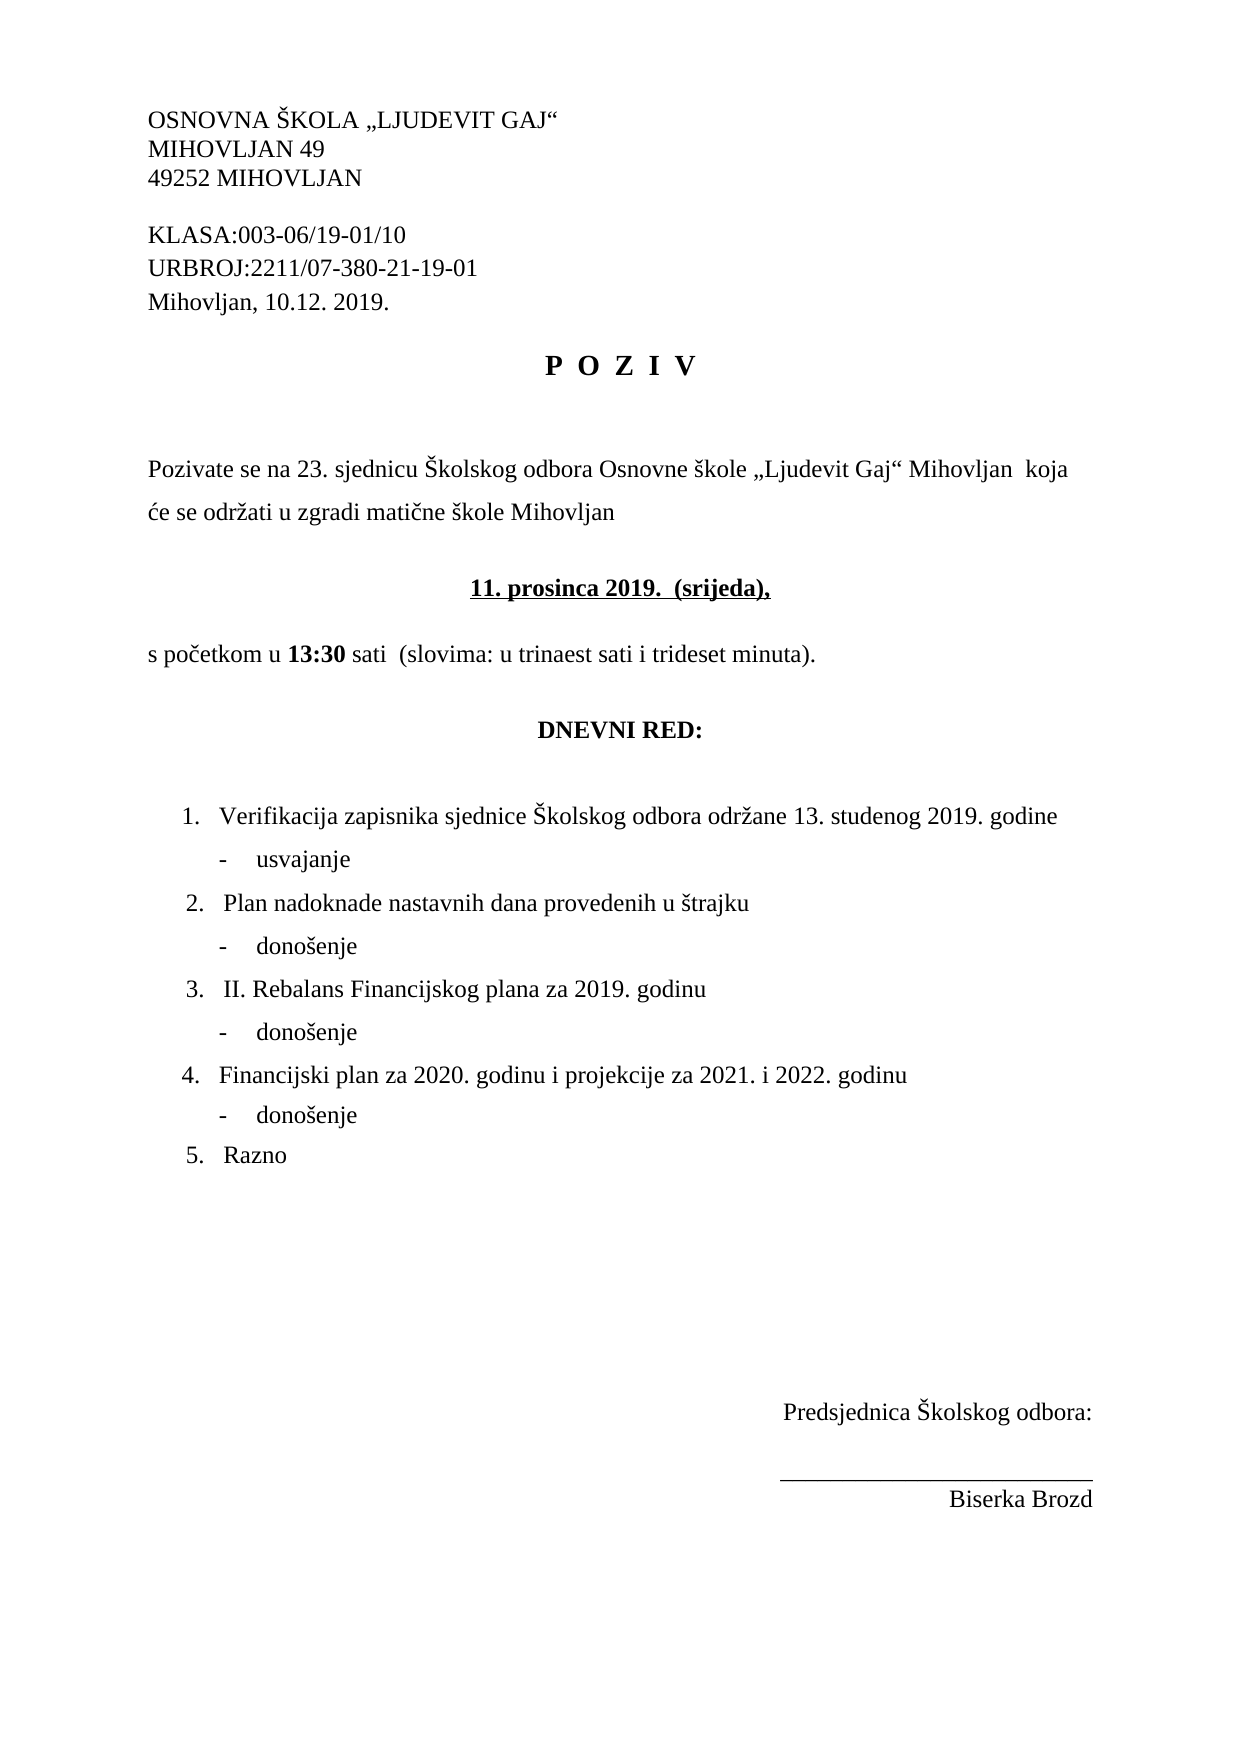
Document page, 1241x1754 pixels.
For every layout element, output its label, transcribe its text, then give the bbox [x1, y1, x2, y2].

text Mihovljan, 10.12. 2019. [148, 287, 1092, 315]
list II. Rebalans Financijskog plana za 2019. godinu [186, 974, 1092, 1003]
list donošenje [218, 931, 1092, 959]
text MIHOVLJAN 49 [148, 134, 1092, 163]
list Verifikacija zapisnika sjednice Školskog odbora održane 13. studenog 2019. godine [181, 801, 1092, 830]
subtitle P O Z I V [148, 348, 1092, 382]
text s početkom u 13:30 sati (slovima: u trinaest sati i trideset minuta). [148, 639, 1092, 668]
text Pozivate se na 23. sjednicu Školskog odbora Osnovne škole „Ljudevit Gaj“ Mihovljan koja će se održati u zgradi matične škole Mihovljan [148, 454, 1092, 526]
subtitle OSNOVNA ŠKOLA „LJUDEVIT GAJ“ [148, 106, 1092, 134]
text DNEVNI RED: [148, 715, 1092, 744]
text 11. prosinca 2019. (srijeda), [148, 573, 1092, 602]
list donošenje [218, 1017, 1092, 1046]
list usvajanje [218, 844, 1092, 873]
text _________________________ [148, 1455, 1092, 1484]
list Financijski plan za 2020. godinu i projekcije za 2021. i 2022. godinu [181, 1060, 1092, 1089]
text URBROJ:2211/07-380-21-19-01 [148, 253, 1092, 282]
text Predsjednica Školskog odbora: [148, 1397, 1092, 1426]
text 49252 MIHOVLJAN [148, 163, 1092, 192]
list donošenje [218, 1100, 1092, 1129]
list Razno [186, 1141, 1092, 1169]
text Biserka Brozd [148, 1484, 1092, 1512]
list Plan nadoknade nastavnih dana provedenih u štrajku [186, 888, 1092, 916]
text KLASA:003-06/19-01/10 [148, 221, 1092, 249]
